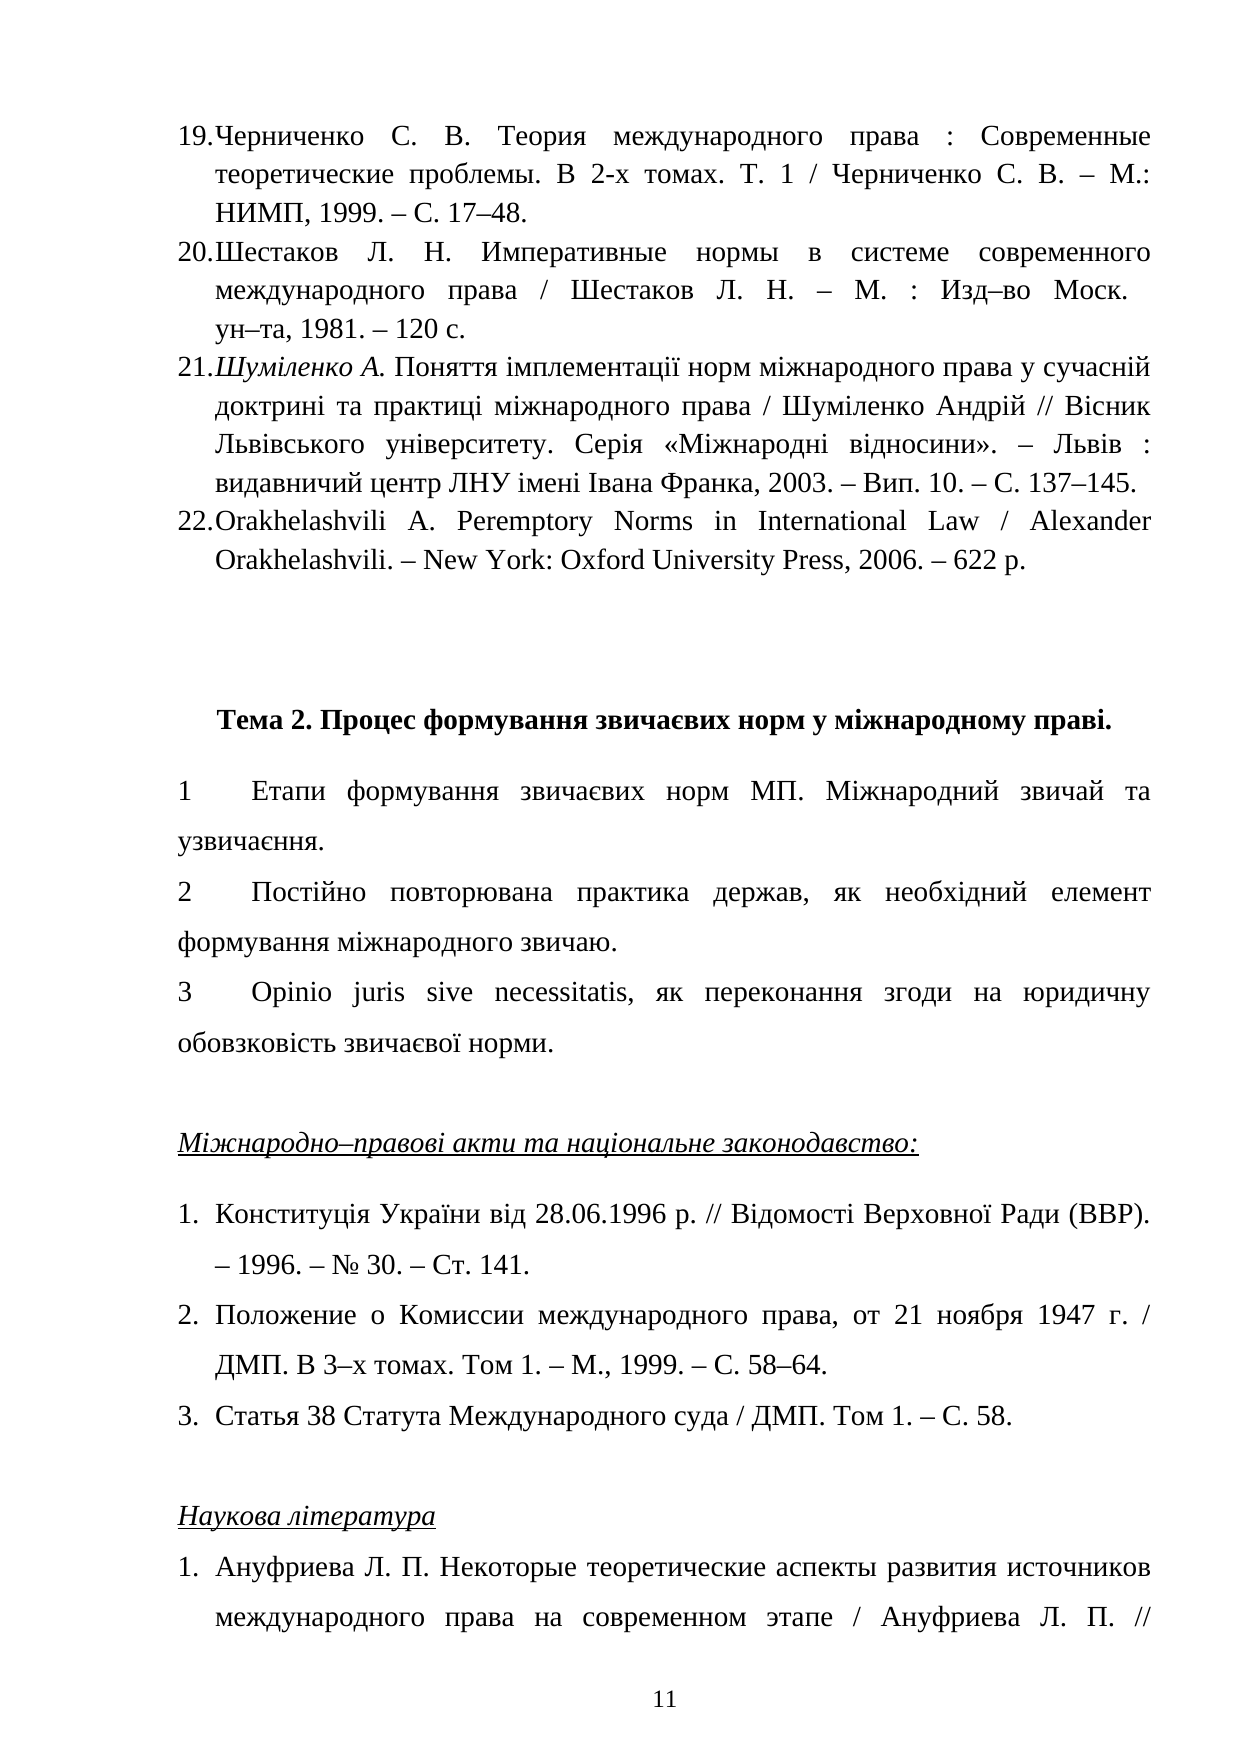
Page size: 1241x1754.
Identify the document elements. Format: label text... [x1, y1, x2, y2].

list Міжнародно–правові акти та національне законодавство: [177, 1125, 1152, 1159]
list Opinio juris sive necessitatis, як переконання згоди на юридичну обовзковість звичаєвої норми. [177, 974, 1152, 1058]
text Наукова література [177, 1498, 1152, 1532]
list Черниченко С. В. Теория международного права : Современные теоретические проблемы. В 2-х томах. Т. 1 / Черниченко С. В. – М.: НИМП, 1999. – С. 17–48. [177, 118, 1152, 229]
list Постійно повторювана практика держав, як необхідний елемент формування міжнародного звичаю. [177, 874, 1152, 958]
list Конституція України від 28.06.1996 р. // Відомості Верховної Ради (ВВР). – 1996. – № 30. – Ст. 141. [177, 1197, 1152, 1280]
list Orakhelashvili A. Peremptory Norms in International Law / Alexander Orakhelashvili. – New York: Oxford University Press, 2006. – 622 p. [177, 503, 1152, 576]
list Статья 38 Статута Международного суда / ДМП. Том 1. – С. 58. [177, 1398, 1152, 1431]
text Тема 2. Процес формування звичаєвих норм у міжнародному праві. [177, 702, 1152, 736]
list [177, 1549, 1152, 1633]
list Шестаков Л. Н. Императивные нормы в системе современного международного права / Шестаков Л. Н. – М. : Изд–во Моск. ун–та, 1981. – 120 c. [177, 234, 1152, 344]
list Положение о Комиссии международного права, от 21 ноября . / ДМП. В 3–х томах. Том 1. – М., 1999. – С. 58–64. [177, 1297, 1152, 1381]
list Шуміленко А. Поняття імплементації норм міжнародного права у сучасній доктрині та практиці міжнародного права / Шуміленко Андрій // Вісник Львівського університету. Серія «Міжнародні відносини». – Львів : видавничий центр ЛНУ імені Івана Франка, 2003. – Вип. 10. – С. 137–145. [177, 349, 1152, 498]
list Етапи формування звичаєвих норм МП. Міжнародний звичай та узвичаєння. [177, 773, 1152, 857]
